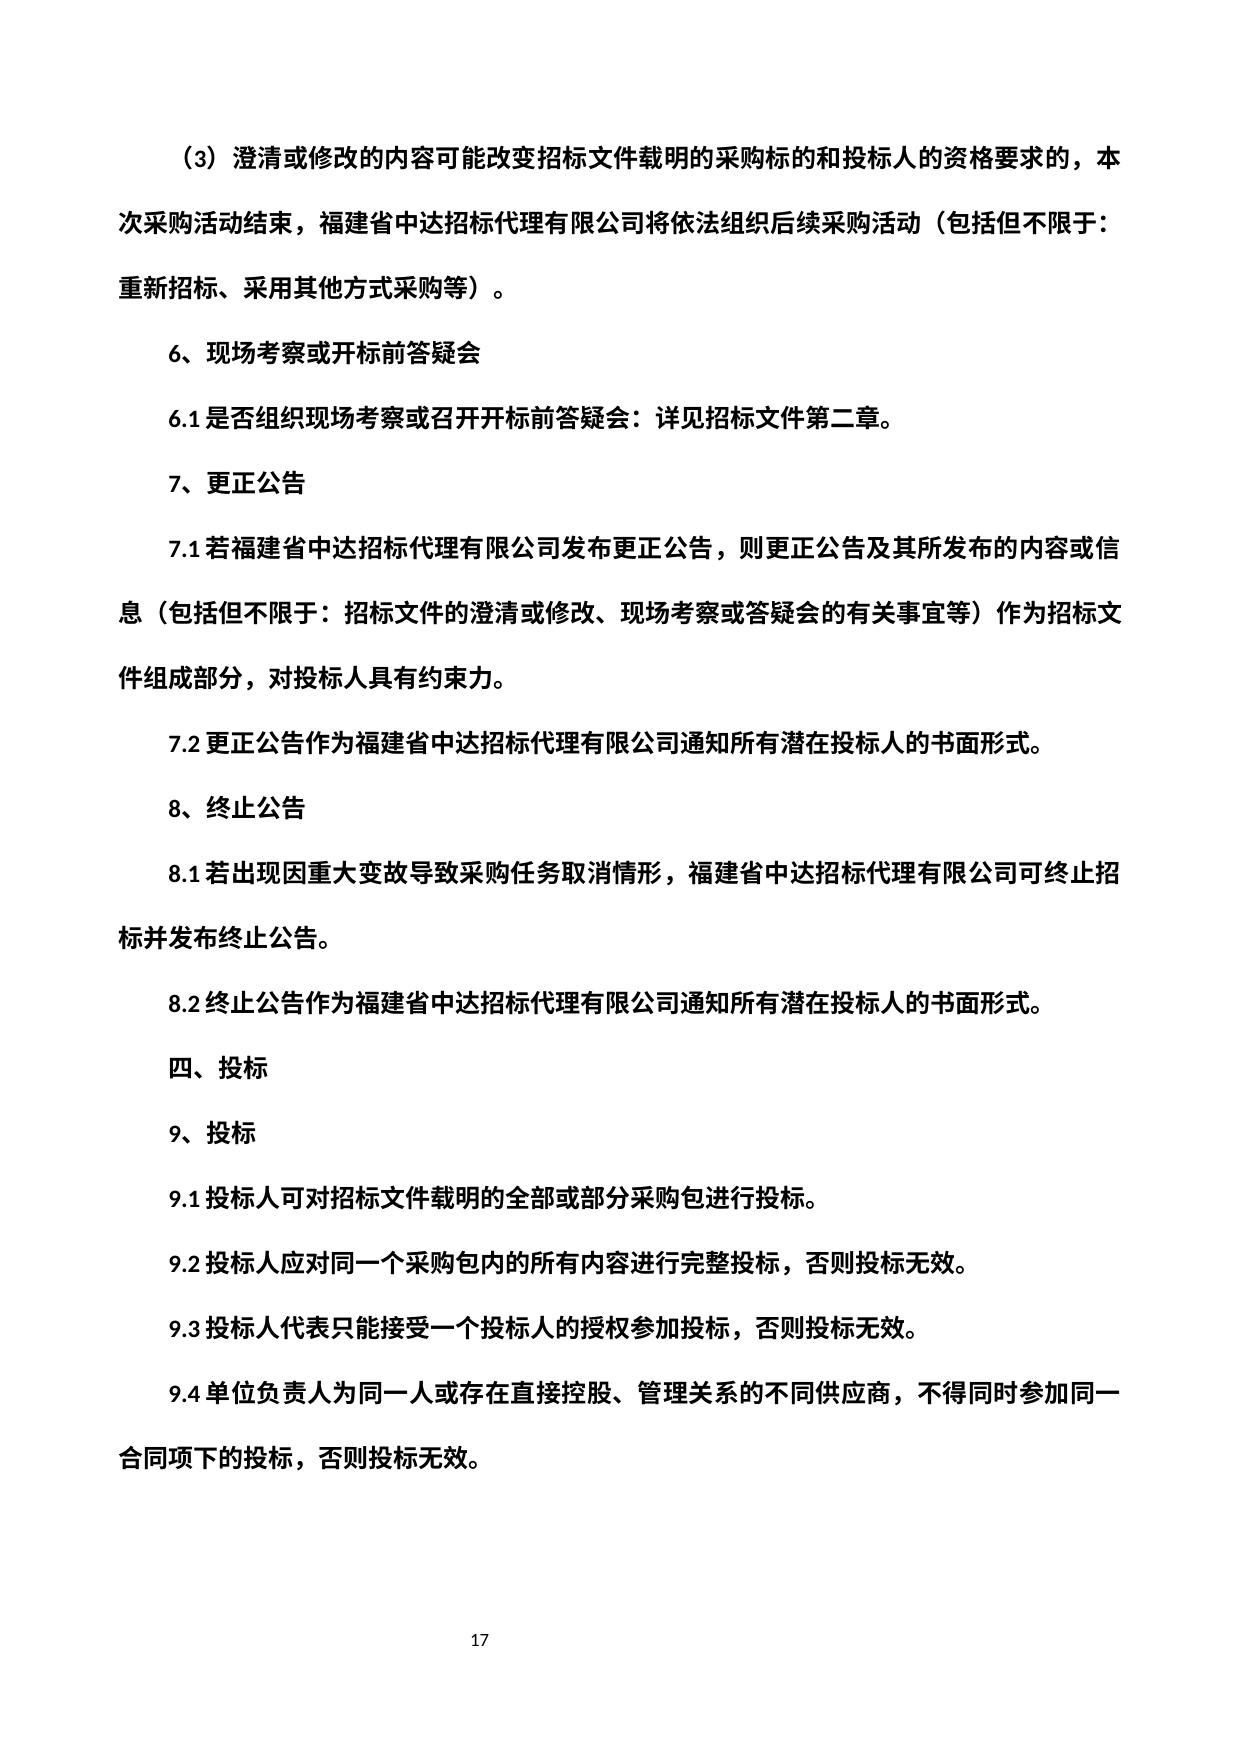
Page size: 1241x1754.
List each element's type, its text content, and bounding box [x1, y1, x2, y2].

text 8.2终止公告作为福建省中达招标代理有限公司通知所有潜在投标人的书面形式。 [118, 970, 1122, 1035]
text 6、现场考察或开标前答疑会 [118, 320, 1122, 385]
text 9.3投标人代表只能接受一个投标人的授权参加投标，否则投标无效。 [118, 1295, 1122, 1360]
text 9.1投标人可对招标文件载明的全部或部分采购包进行投标。 [118, 1165, 1122, 1230]
text 9、投标 [118, 1100, 1122, 1165]
text 6.1是否组织现场考察或召开开标前答疑会：详见招标文件第二章。 [118, 385, 1122, 450]
text 8、终止公告 [118, 775, 1122, 840]
text 7.1若福建省中达招标代理有限公司发布更正公告，则更正公告及其所发布的内容或信息（包括但不限于：招标文件的澄清或修改、现场考察或答疑会的有关事宜等）作为招标文件组成部分，对投标人具有约束力。 [118, 515, 1122, 710]
text 9.2投标人应对同一个采购包内的所有内容进行完整投标，否则投标无效。 [118, 1230, 1122, 1295]
text 四、投标 [118, 1035, 1122, 1100]
text 7、更正公告 [118, 450, 1122, 515]
text 7.2更正公告作为福建省中达招标代理有限公司通知所有潜在投标人的书面形式。 [118, 710, 1122, 775]
text 9.4单位负责人为同一人或存在直接控股、管理关系的不同供应商，不得同时参加同一合同项下的投标，否则投标无效。 [118, 1360, 1122, 1490]
text （3）澄清或修改的内容可能改变招标文件载明的采购标的和投标人的资格要求的，本次采购活动结束，福建省中达招标代理有限公司将依法组织后续采购活动（包括但不限于：重新招标、采用其他方式采购等）。 [118, 125, 1122, 320]
text 8.1若出现因重大变故导致采购任务取消情形，福建省中达招标代理有限公司可终止招标并发布终止公告。 [118, 840, 1122, 970]
